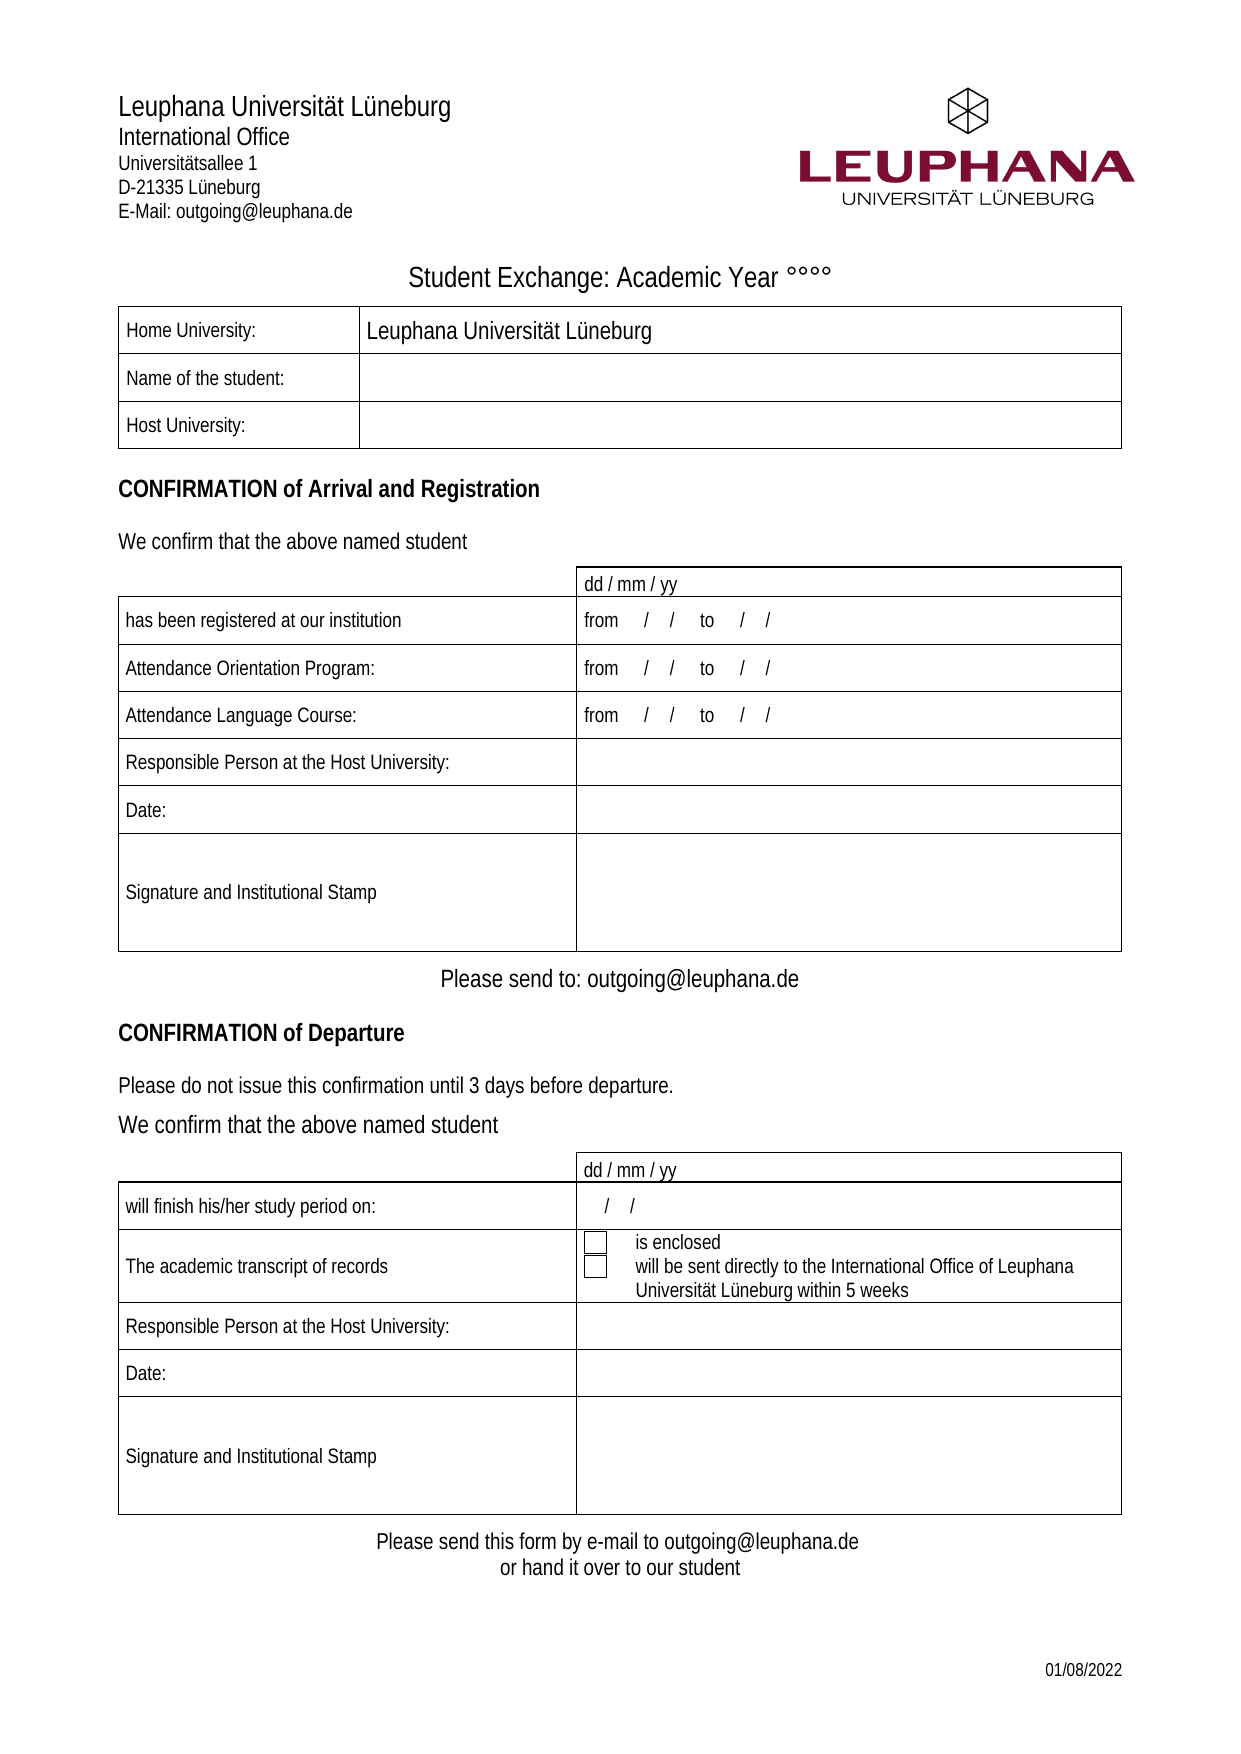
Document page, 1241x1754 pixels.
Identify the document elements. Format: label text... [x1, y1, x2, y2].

text Please do not issue this confirmation until 3 days before departure. [118, 1072, 1122, 1098]
table_cell [360, 402, 1121, 448]
table_header Leuphana Universität Lüneburg [360, 307, 1121, 353]
table_cell Attendance Orientation Program: [119, 645, 576, 691]
title Please send to: outgoing@leuphana.de [118, 964, 1122, 993]
table_cell [577, 739, 1121, 785]
text CONFIRMATION of Departure [118, 1018, 1122, 1047]
text CONFIRMATION of Arrival and Registration [118, 474, 1122, 503]
table_cell The academic transcript of records [119, 1230, 576, 1302]
table_cell Name of the student: [119, 354, 359, 401]
table_cell / / [577, 1183, 1121, 1229]
text We confirm that the above named student [118, 1111, 1122, 1139]
table_cell from / / to / / [577, 645, 1121, 691]
table_cell from / / to / / [577, 597, 1121, 643]
table_cell Responsible Person at the Host University: [119, 739, 576, 785]
table_cell from / / to / / [577, 692, 1121, 738]
table_cell [577, 834, 1121, 951]
picture [790, 77, 1145, 215]
text We confirm that the above named student [118, 528, 1122, 554]
table_header Home University: [119, 307, 359, 353]
title Leuphana Universität Lüneburg [118, 89, 790, 122]
table_cell [577, 1303, 1121, 1349]
title Please send this form by e-mail to outgoing@leuphana.de or hand it over to our student [118, 1528, 1122, 1581]
table_cell Attendance Language Course: [119, 692, 576, 738]
table_cell Signature and Institutional Stamp [119, 1397, 576, 1514]
title Student Exchange: Academic Year [118, 260, 1122, 293]
title D-21335 Lüneburg [118, 175, 790, 199]
table_cell [577, 786, 1121, 833]
table_cell [360, 354, 1121, 401]
table_cell is enclosed will be sent directly to the International Office of Leuphana Universität Lüneburg within 5 weeks [577, 1230, 1121, 1302]
title E-Mail: outgoing@leuphana.de [118, 199, 1122, 223]
table_header dd / mm / yy [577, 1153, 1121, 1181]
table_cell Signature and Institutional Stamp [119, 834, 576, 951]
table_cell [577, 1350, 1121, 1396]
table_cell has been registered at our institution [119, 597, 576, 643]
table_cell Host University: [119, 402, 359, 448]
title International Office [118, 122, 790, 151]
table_cell Responsible Person at the Host University: [119, 1303, 576, 1349]
table_cell Date: [119, 786, 576, 833]
table_cell will finish his/her study period on: [119, 1183, 576, 1229]
table_cell [577, 1397, 1121, 1514]
table_header dd / mm / yy [577, 568, 1121, 596]
table_cell Date: [119, 1350, 576, 1396]
title Universitätsallee 1 [118, 151, 790, 175]
